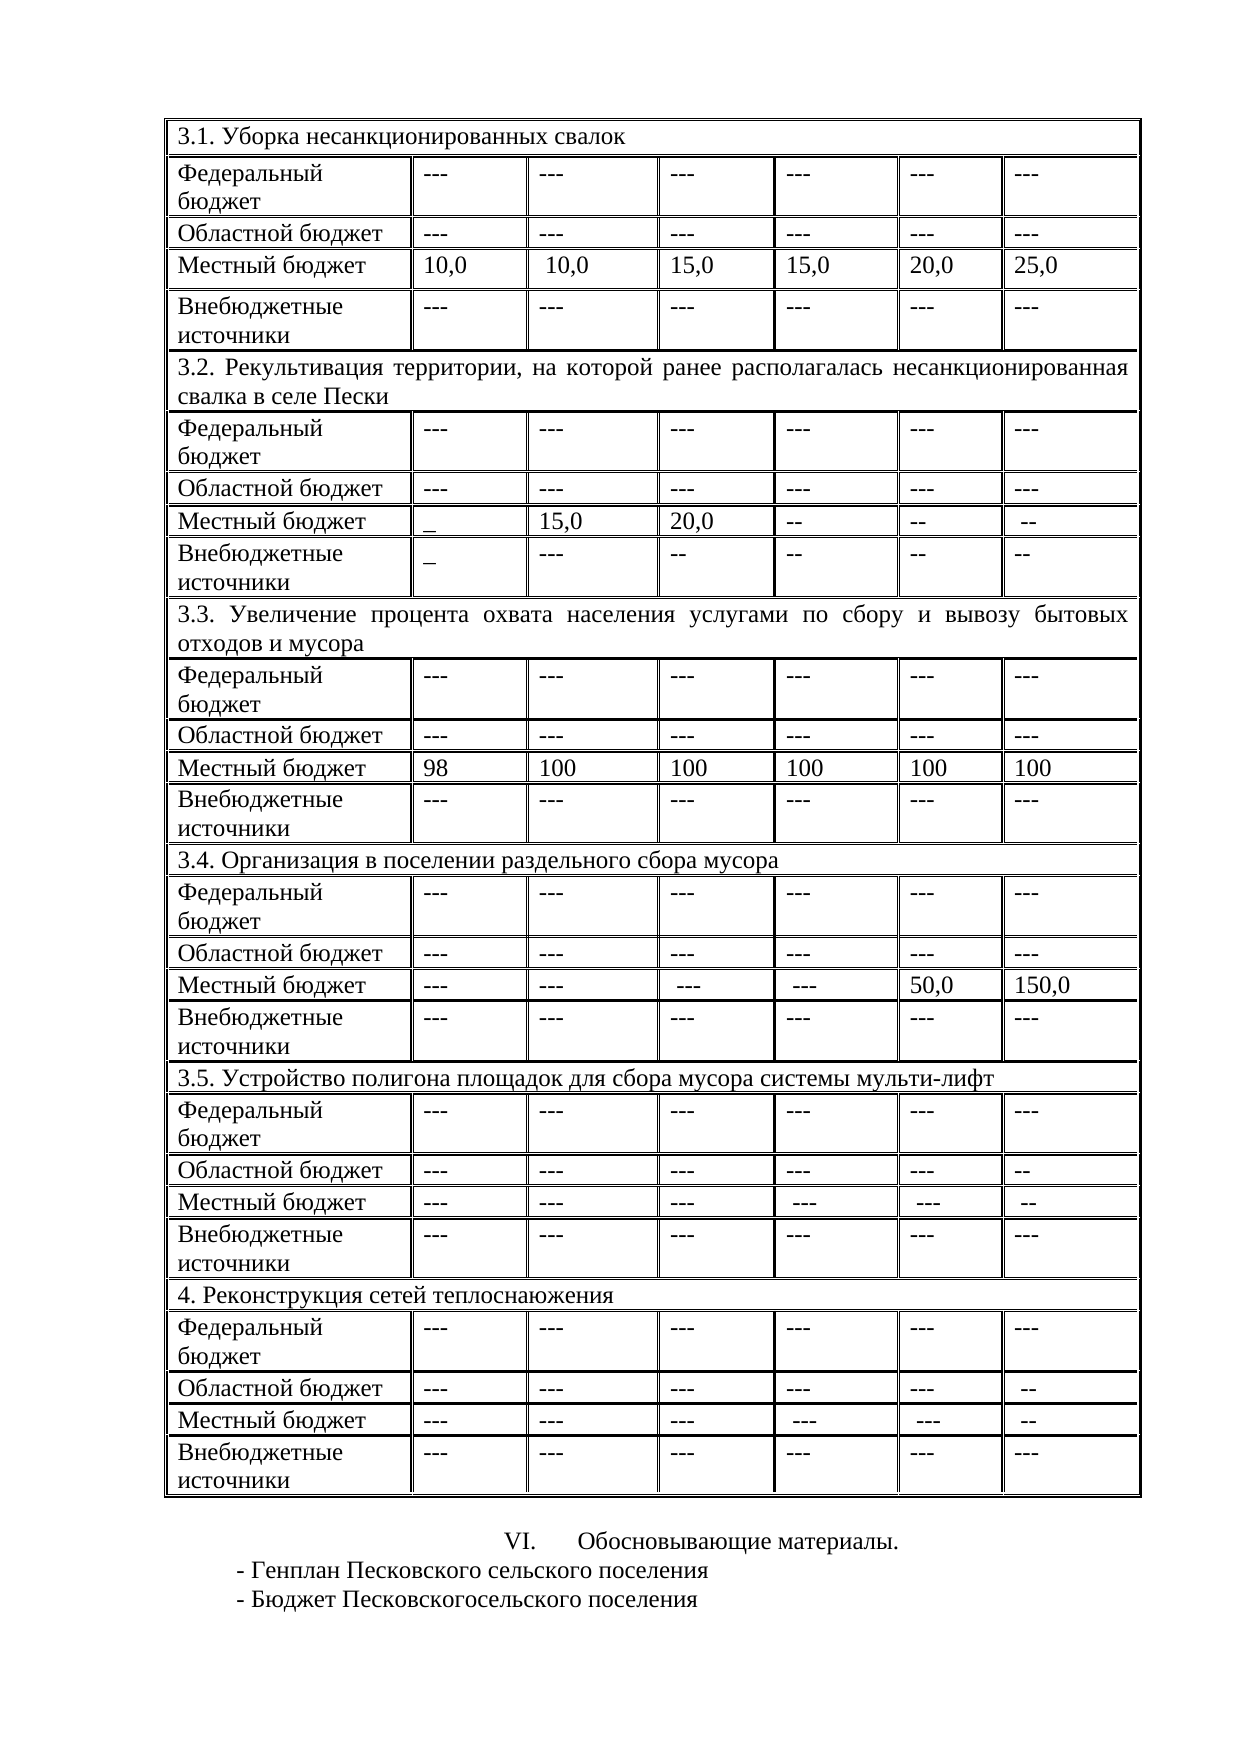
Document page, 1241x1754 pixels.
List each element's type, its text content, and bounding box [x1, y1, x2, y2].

table_cell Местный бюджет [166, 749, 412, 781]
table_cell --- [660, 1373, 773, 1402]
table_cell -- [1005, 1152, 1139, 1184]
table_cell Федеральный бюджет [168, 657, 410, 717]
table_cell --- [776, 877, 897, 935]
table_cell Областной бюджет [168, 935, 410, 967]
table_cell --- [529, 1373, 657, 1402]
table_cell --- [776, 970, 897, 999]
table_cell --- [900, 218, 1001, 247]
table_cell -- [660, 538, 773, 596]
table_cell --- [529, 877, 657, 935]
table_cell --- [660, 1405, 773, 1433]
table_cell 15,0 [529, 507, 657, 535]
table_cell --- [414, 1156, 526, 1184]
table_cell --- [414, 218, 526, 247]
table_cell 3.2. Рекультивация территории, на которой ранее располагалась несанкционированная свалка в селе Пески [168, 349, 1139, 409]
table_cell Внебюджетные источники [166, 781, 412, 842]
table_cell -- [776, 507, 897, 535]
table_cell --- [1005, 215, 1139, 247]
table_cell --- [529, 218, 657, 247]
table_cell --- [776, 1312, 897, 1369]
table_cell 98 [414, 753, 526, 781]
table_cell --- [660, 721, 773, 749]
table_cell --- [900, 660, 1001, 717]
table_cell -- [1005, 1370, 1140, 1402]
table_cell --- [414, 660, 526, 717]
table_cell --- [529, 660, 657, 717]
table_cell -- [900, 538, 1001, 596]
table_cell --- [660, 938, 773, 967]
table_cell --- [660, 877, 773, 935]
table_cell --- [900, 1373, 1001, 1402]
table_cell -- [900, 507, 1001, 535]
table_cell Федеральный бюджет [166, 154, 412, 215]
table_cell --- [414, 1405, 526, 1433]
table_cell --- [529, 291, 657, 349]
table_cell --- [1005, 470, 1139, 503]
table_cell 100 [1003, 749, 1140, 781]
table_cell 50,0 [900, 970, 1001, 999]
table_cell --- [414, 291, 526, 349]
table_cell --- [1005, 657, 1139, 717]
table_cell --- [529, 538, 657, 596]
table_cell --- [414, 1220, 526, 1277]
table_cell Федеральный бюджет [166, 1091, 412, 1152]
table_cell --- [776, 218, 897, 247]
table_cell --- [1005, 935, 1139, 967]
table_cell --- [898, 1434, 1003, 1494]
table_cell --- [1005, 718, 1140, 749]
table_cell --- [900, 1002, 1001, 1059]
table_cell --- [660, 1002, 773, 1059]
table_cell --- [529, 1405, 657, 1433]
table_cell --- [1003, 1434, 1140, 1494]
table_cell --- [776, 1095, 897, 1152]
table_cell Внебюджетные источники [168, 535, 411, 596]
table_cell --- [414, 473, 526, 503]
table_cell --- [776, 1405, 897, 1433]
table_cell --- [414, 970, 526, 999]
table_cell Местный бюджет [166, 503, 412, 535]
table_cell --- [660, 1220, 773, 1277]
table_cell --- [660, 1095, 773, 1152]
table_cell -- [1005, 535, 1139, 596]
table_cell --- [659, 1437, 774, 1494]
table_cell --- [900, 1220, 1001, 1277]
table_cell --- [529, 1187, 657, 1216]
table_cell 100 [660, 753, 773, 781]
table_cell --- [529, 158, 657, 215]
table_cell --- [776, 785, 897, 842]
table_cell --- [900, 1405, 1001, 1433]
table_cell _ [414, 538, 526, 596]
table_cell --- [528, 1437, 658, 1494]
table_cell Внебюджетные источники [168, 1216, 411, 1277]
table_cell --- [414, 721, 526, 749]
table_cell Областной бюджет [168, 470, 411, 503]
table_cell --- [414, 1002, 526, 1059]
table_cell --- [1005, 288, 1139, 349]
table_cell --- [900, 1187, 1001, 1216]
table_cell 3.4. Организация в поселении раздельного сбора мусора [168, 842, 1139, 874]
table_cell --- [529, 938, 657, 967]
table_cell 100 [900, 753, 1001, 781]
table_cell Федеральный бюджет [168, 1309, 411, 1369]
table_cell Федеральный бюджет [168, 874, 411, 935]
table_cell Местный бюджет [168, 247, 411, 288]
table_cell Внебюджетные источники [166, 1434, 412, 1494]
table_cell --- [900, 785, 1001, 842]
table_cell 25,0 [1005, 247, 1139, 288]
table_cell --- [529, 1156, 657, 1184]
table_cell 4. Реконструкция сетей теплоснаюжения [168, 1277, 1139, 1309]
table_cell --- [529, 473, 657, 503]
table_cell 15,0 [776, 250, 897, 288]
table_cell 3.5. Устройство полигона площадок для сбора мусора системы мульти-лифт [166, 1060, 1140, 1091]
table_cell --- [529, 721, 657, 749]
table_cell 100 [776, 753, 897, 781]
table_cell --- [776, 1156, 897, 1184]
table_cell -- [1005, 1402, 1139, 1433]
table_cell --- [776, 291, 897, 349]
table_cell --- [660, 660, 773, 717]
table_cell --- [412, 1436, 527, 1494]
table_cell --- [900, 158, 1001, 215]
table_cell --- [529, 1002, 657, 1059]
table_cell --- [1003, 1091, 1140, 1152]
table_cell --- [660, 970, 773, 999]
table_cell --- [776, 158, 897, 215]
table_cell --- [414, 938, 526, 967]
table_cell --- [1005, 410, 1140, 470]
table_cell --- [900, 473, 1001, 503]
table_cell --- [414, 1187, 526, 1216]
table_cell --- [660, 473, 773, 503]
table_cell --- [660, 1312, 773, 1369]
table_cell Местный бюджет [168, 1184, 411, 1216]
table_cell --- [776, 660, 897, 717]
table_cell --- [529, 785, 657, 842]
table_cell --- [776, 1002, 897, 1059]
table_cell --- [414, 1095, 526, 1152]
table_cell -- [776, 538, 897, 596]
table_cell --- [776, 1187, 897, 1216]
table_cell --- [1005, 1309, 1139, 1369]
table_cell --- [776, 1373, 897, 1402]
table_cell --- [414, 1373, 526, 1402]
table_cell --- [775, 1437, 898, 1494]
table_cell --- [414, 413, 526, 470]
table_cell 10,0 [414, 250, 526, 288]
table_cell 10,0 [529, 250, 657, 288]
table_cell Внебюджетные источники [168, 999, 410, 1059]
table_cell --- [900, 1156, 1001, 1184]
table_cell Областной бюджет [168, 1152, 411, 1184]
table_cell Местный бюджет [168, 967, 411, 999]
table_cell --- [529, 970, 657, 999]
table_cell --- [776, 721, 897, 749]
table_cell --- [529, 1095, 657, 1152]
table_cell Областной бюджет [166, 1370, 410, 1402]
table_cell Местный бюджет [168, 1402, 410, 1433]
table_cell --- [660, 785, 773, 842]
table_cell --- [900, 938, 1001, 967]
table_cell --- [660, 413, 773, 470]
table_cell --- [660, 1187, 773, 1216]
table_cell --- [900, 877, 1001, 935]
text - Бюджет Песковскогосельского поселения [177, 1584, 1152, 1612]
table_cell --- [1005, 1216, 1139, 1277]
table_cell --- [660, 158, 773, 215]
table_cell --- [414, 785, 526, 842]
table_cell 150,0 [1005, 967, 1139, 999]
table_cell --- [529, 413, 657, 470]
list Обосновывающие материалы. [177, 1526, 1152, 1555]
table_cell --- [900, 1095, 1001, 1152]
table_cell --- [414, 1312, 526, 1369]
table_cell Областной бюджет [166, 718, 410, 749]
table_cell 3.3. Увеличение процента охвата населения услугами по сбору и вывозу бытовых отходов и мусора [168, 596, 1139, 657]
table_cell --- [776, 1220, 897, 1277]
table_cell --- [1005, 999, 1139, 1059]
table_cell --- [529, 1312, 657, 1369]
table_cell --- [1003, 781, 1140, 842]
table_cell --- [660, 1156, 773, 1184]
table_cell --- [660, 218, 773, 247]
table_cell --- [776, 473, 897, 503]
table_cell --- [776, 413, 897, 470]
table_cell --- [900, 721, 1001, 749]
table_cell --- [900, 413, 1001, 470]
table_cell Областной бюджет [168, 215, 411, 247]
table_cell --- [660, 291, 773, 349]
table_cell -- [1003, 503, 1140, 535]
table_cell --- [529, 1220, 657, 1277]
table_cell 15,0 [660, 250, 773, 288]
table_cell 20,0 [900, 250, 1001, 288]
table_cell --- [1003, 154, 1140, 215]
table_cell --- [900, 1312, 1001, 1369]
table_cell Внебюджетные источники [168, 288, 411, 349]
table_cell --- [1005, 874, 1139, 935]
table_cell _ [414, 507, 526, 535]
table_cell 20,0 [660, 507, 773, 535]
table_cell 3.1. Уборка несанкционированных свалок [168, 121, 1139, 154]
text - Генплан Песковского сельского поселения [177, 1555, 1152, 1584]
table_cell --- [900, 291, 1001, 349]
table_cell --- [414, 877, 526, 935]
table_cell --- [776, 938, 897, 967]
table_cell Федеральный бюджет [166, 410, 410, 470]
table_cell 100 [529, 753, 657, 781]
table_cell -- [1005, 1184, 1139, 1216]
table_cell --- [414, 158, 526, 215]
